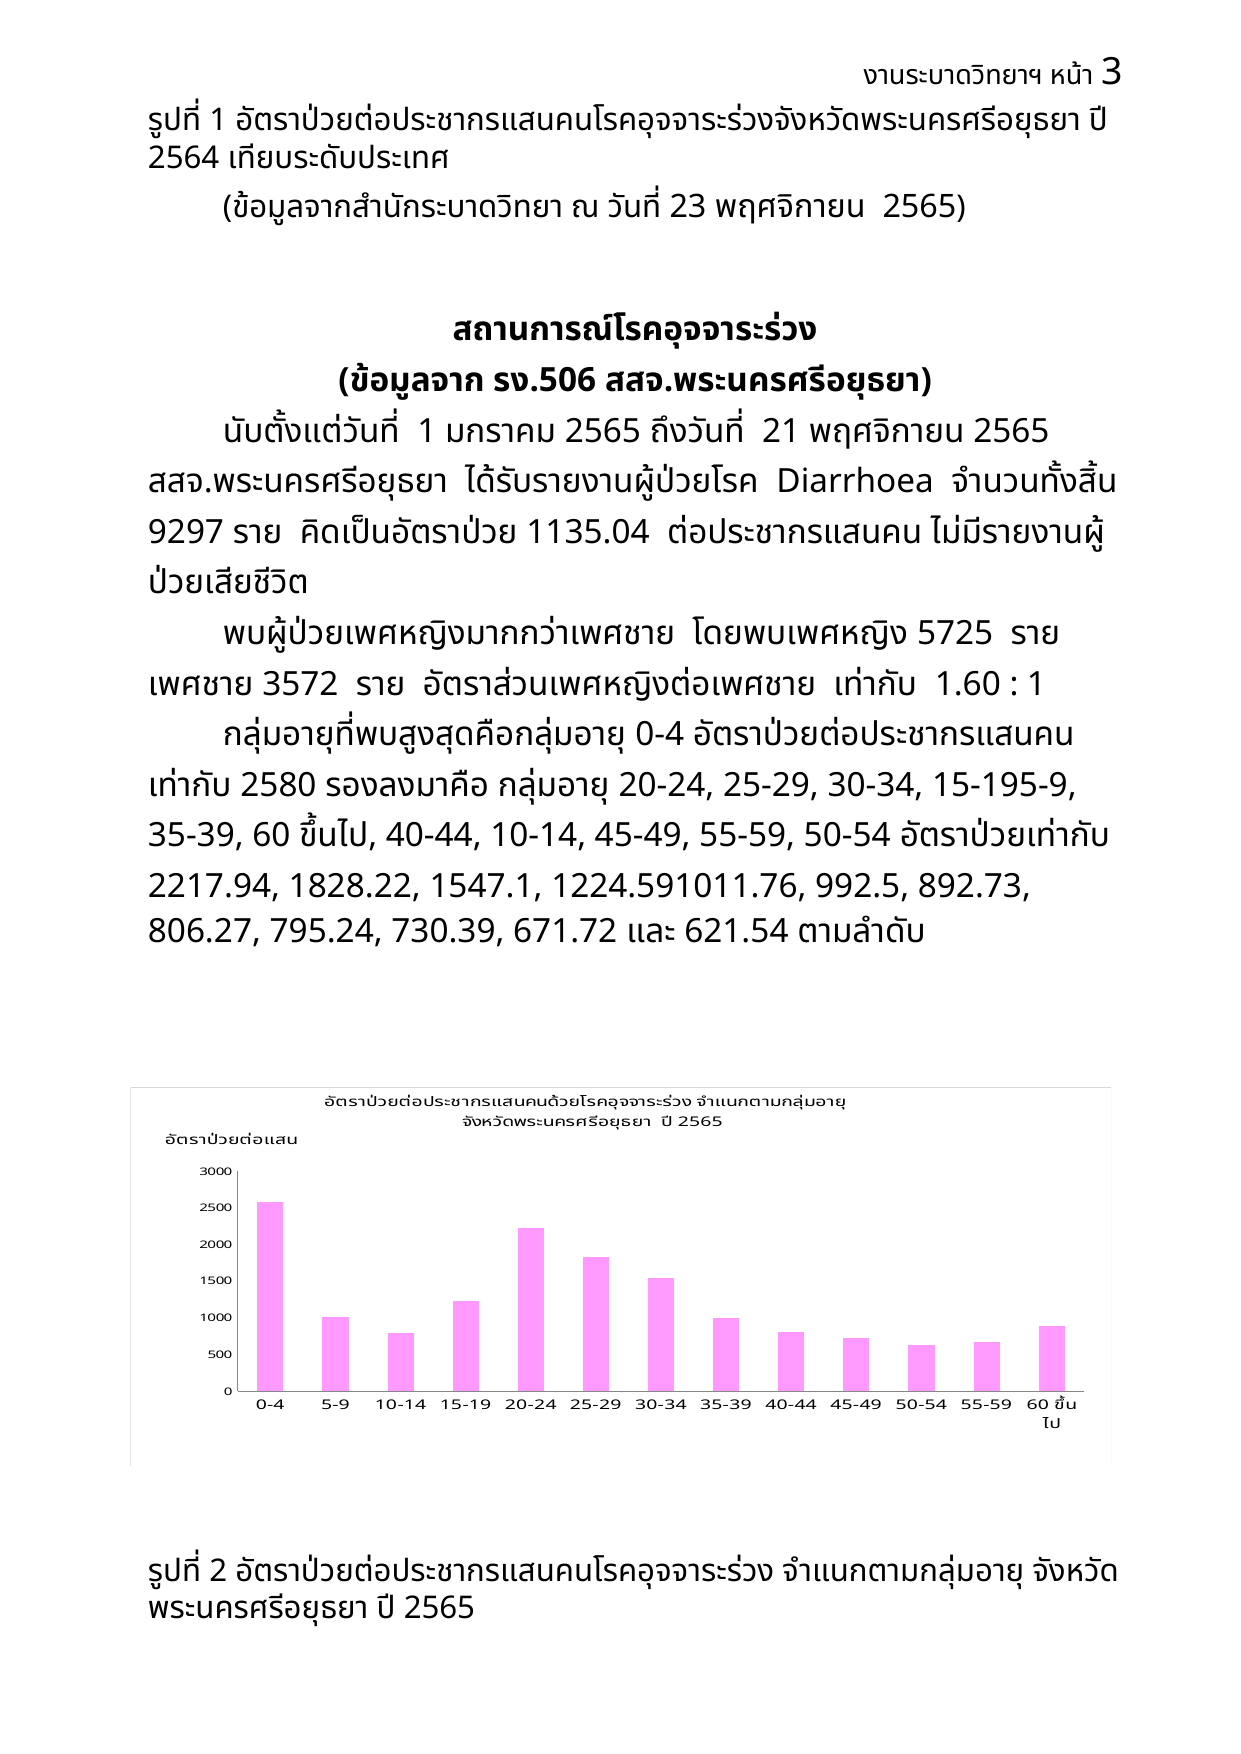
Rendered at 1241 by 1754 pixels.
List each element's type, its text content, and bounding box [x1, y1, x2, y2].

text รูปที่ 1 อัตราป่วยต่อประชากรแสนคนโรคอุจจาระร่วงจังหวัดพระนครศรีอยุธยา ปี 2564 เทียบระดับประเทศ [148, 97, 1122, 182]
text นับตั้งแต่วันที่ 1 มกราคม 2565 ถึงวันที่ 21 พฤศจิกายน 2565 สสจ.พระนครศรีอยุธยา ได้รับรายงานผู้ป่วยโรค Diarrhoea จำนวนทั้งสิ้น 9297 ราย คิดเป็นอัตราป่วย 1135.04 ต่อประชากรแสนคน ไม่มีรายงานผู้ป่วยเสียชีวิต [148, 406, 1122, 609]
text รูปที่ 2 อัตราป่วยต่อประชากรแสนคนโรคอุจจาระร่วง จำแนกตามกลุ่มอายุ จังหวัดพระนครศรีอยุธยา ปี 2565 [148, 1547, 1122, 1632]
text กลุ่มอายุที่พบสูงสุดคือกลุ่มอายุ 0-4 อัตราป่วยต่อประชากรแสนคนเท่ากับ 2580 รองลงมาคือ กลุ่มอายุ 20-24, 25-29, 30-34, 15-195-9, 35-39, 60 ขึ้นไป, 40-44, 10-14, 45-49, 55-59, 50-54 อัตราป่วยเท่ากับ 2217.94, 1828.22, 1547.1, 1224.591011.76, 992.5, 892.73, 806.27, 795.24, 730.39, 671.72 และ 621.54 ตามลำดับ [148, 710, 1122, 958]
title (ข้อมูลจาก รง.506 สสจ.พระนครศรีอยุธยา) [148, 356, 1122, 406]
text (ข้อมูลจากสำนักระบาดวิทยา ณ วันที่ 23 พฤศจิกายน 2565) [148, 182, 1122, 226]
title สถานการณ์โรคอุจจาระร่วง [148, 305, 1122, 356]
text พบผู้ป่วยเพศหญิงมากกว่าเพศชาย โดยพบเพศหญิง 5725 ราย เพศชาย 3572 ราย อัตราส่วนเพศหญิงต่อเพศชาย เท่ากับ 1.60 : 1 [148, 609, 1122, 710]
